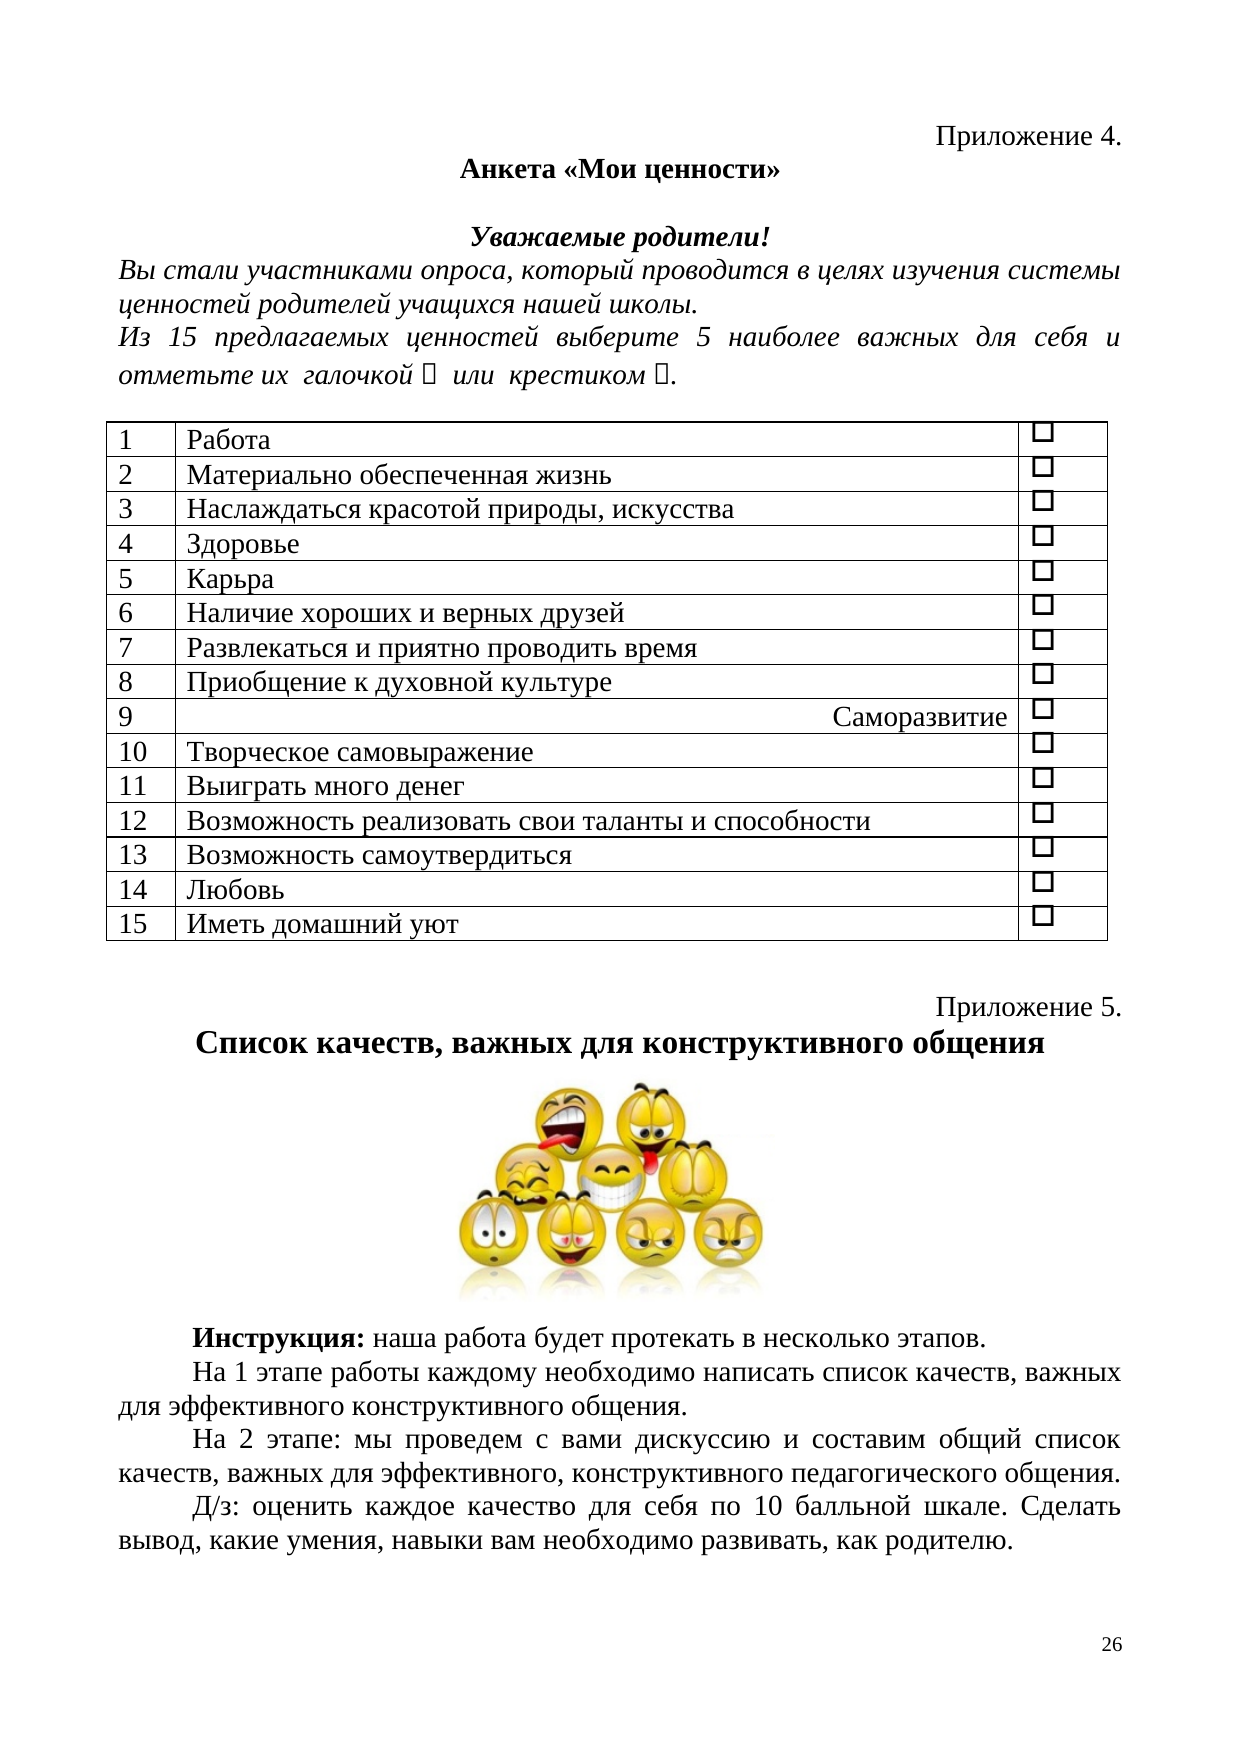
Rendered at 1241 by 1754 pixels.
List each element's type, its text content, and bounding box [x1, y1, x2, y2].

text Инструкция: наша работа будет протекать в несколько этапов. [118, 1321, 1122, 1354]
table_cell 7 [107, 630, 175, 663]
table_cell Выиграть много денег [176, 768, 1018, 802]
table_cell [1019, 768, 1107, 802]
text Из 15 предлагаемых ценностей выберите 5 наиболее важных для себя и отметьте их галочкой  или крестиком . [118, 319, 1122, 393]
table_cell [1019, 734, 1107, 767]
table_cell [1019, 803, 1107, 836]
table_cell Материально обеспеченная жизнь [176, 457, 1018, 491]
table_cell 14 [107, 872, 175, 906]
table_cell Любовь [176, 872, 1018, 906]
table_header 1 [107, 423, 175, 456]
subtitle Список качеств, важных для конструктивного общения [118, 1023, 1122, 1061]
table_cell [1019, 872, 1107, 906]
table_cell Иметь домашний уют [176, 907, 1018, 940]
text Приложение 5. [118, 989, 1122, 1023]
table_cell Творческое самовыражение [176, 734, 1018, 767]
table_cell 4 [107, 526, 175, 560]
table_cell 6 [107, 595, 175, 629]
table_cell [1019, 526, 1107, 560]
table_cell Наслаждаться красотой природы, искусства [176, 492, 1018, 525]
text Уважаемые родители! [118, 219, 1122, 252]
table_cell 9 [107, 699, 175, 733]
table_cell 12 [107, 803, 175, 836]
table_cell [1019, 665, 1107, 698]
text Вы стали участниками опроса, который проводится в целях изучения системы ценностей родителей учащихся нашей школы. [118, 252, 1122, 319]
table_cell 3 [107, 492, 175, 525]
table_header [1019, 423, 1107, 456]
table_cell Наличие хороших и верных друзей [176, 595, 1018, 629]
table_cell Карьра [176, 561, 1018, 594]
table_cell 10 [107, 734, 175, 767]
table_cell [1019, 595, 1107, 629]
text Анкета «Мои ценности» [118, 152, 1122, 185]
table_cell 15 [107, 907, 175, 940]
table_cell Возможность самоутвердиться [176, 838, 1018, 871]
table_cell Здоровье [176, 526, 1018, 560]
text На 2 этапе: мы проведем с вами дискуссию и составим общий список качеств, важных для эффективного, конструктивного педагогического общения. [118, 1421, 1122, 1488]
table_cell [1019, 630, 1107, 663]
table_cell [1019, 561, 1107, 594]
table_cell 11 [107, 768, 175, 802]
table_header Работа [176, 423, 1018, 456]
table_cell Саморазвитие [176, 699, 1018, 733]
table_cell [1019, 699, 1107, 733]
table_cell 5 [107, 561, 175, 594]
table_cell 8 [107, 665, 175, 698]
table_cell 2 [107, 457, 175, 491]
table_cell [1019, 492, 1107, 525]
table_cell Приобщение к духовной культуре [176, 665, 1018, 698]
table_cell Возможность реализовать свои таланты и способности [176, 803, 1018, 836]
picture [455, 1073, 775, 1313]
table_cell [1019, 457, 1107, 491]
table_cell 13 [107, 838, 175, 871]
table_cell [1019, 838, 1107, 871]
text На 1 этапе работы каждому необходимо написать список качеств, важных для эффективного конструктивного общения. [118, 1354, 1122, 1421]
table_cell [1019, 907, 1107, 940]
text Приложение 4. [118, 118, 1122, 152]
text Д/з: оценить каждое качество для себя по 10 балльной шкале. Сделать вывод, какие умения, навыки вам необходимо развивать, как родителю. [118, 1488, 1122, 1555]
table_cell Развлекаться и приятно проводить время [176, 630, 1018, 663]
